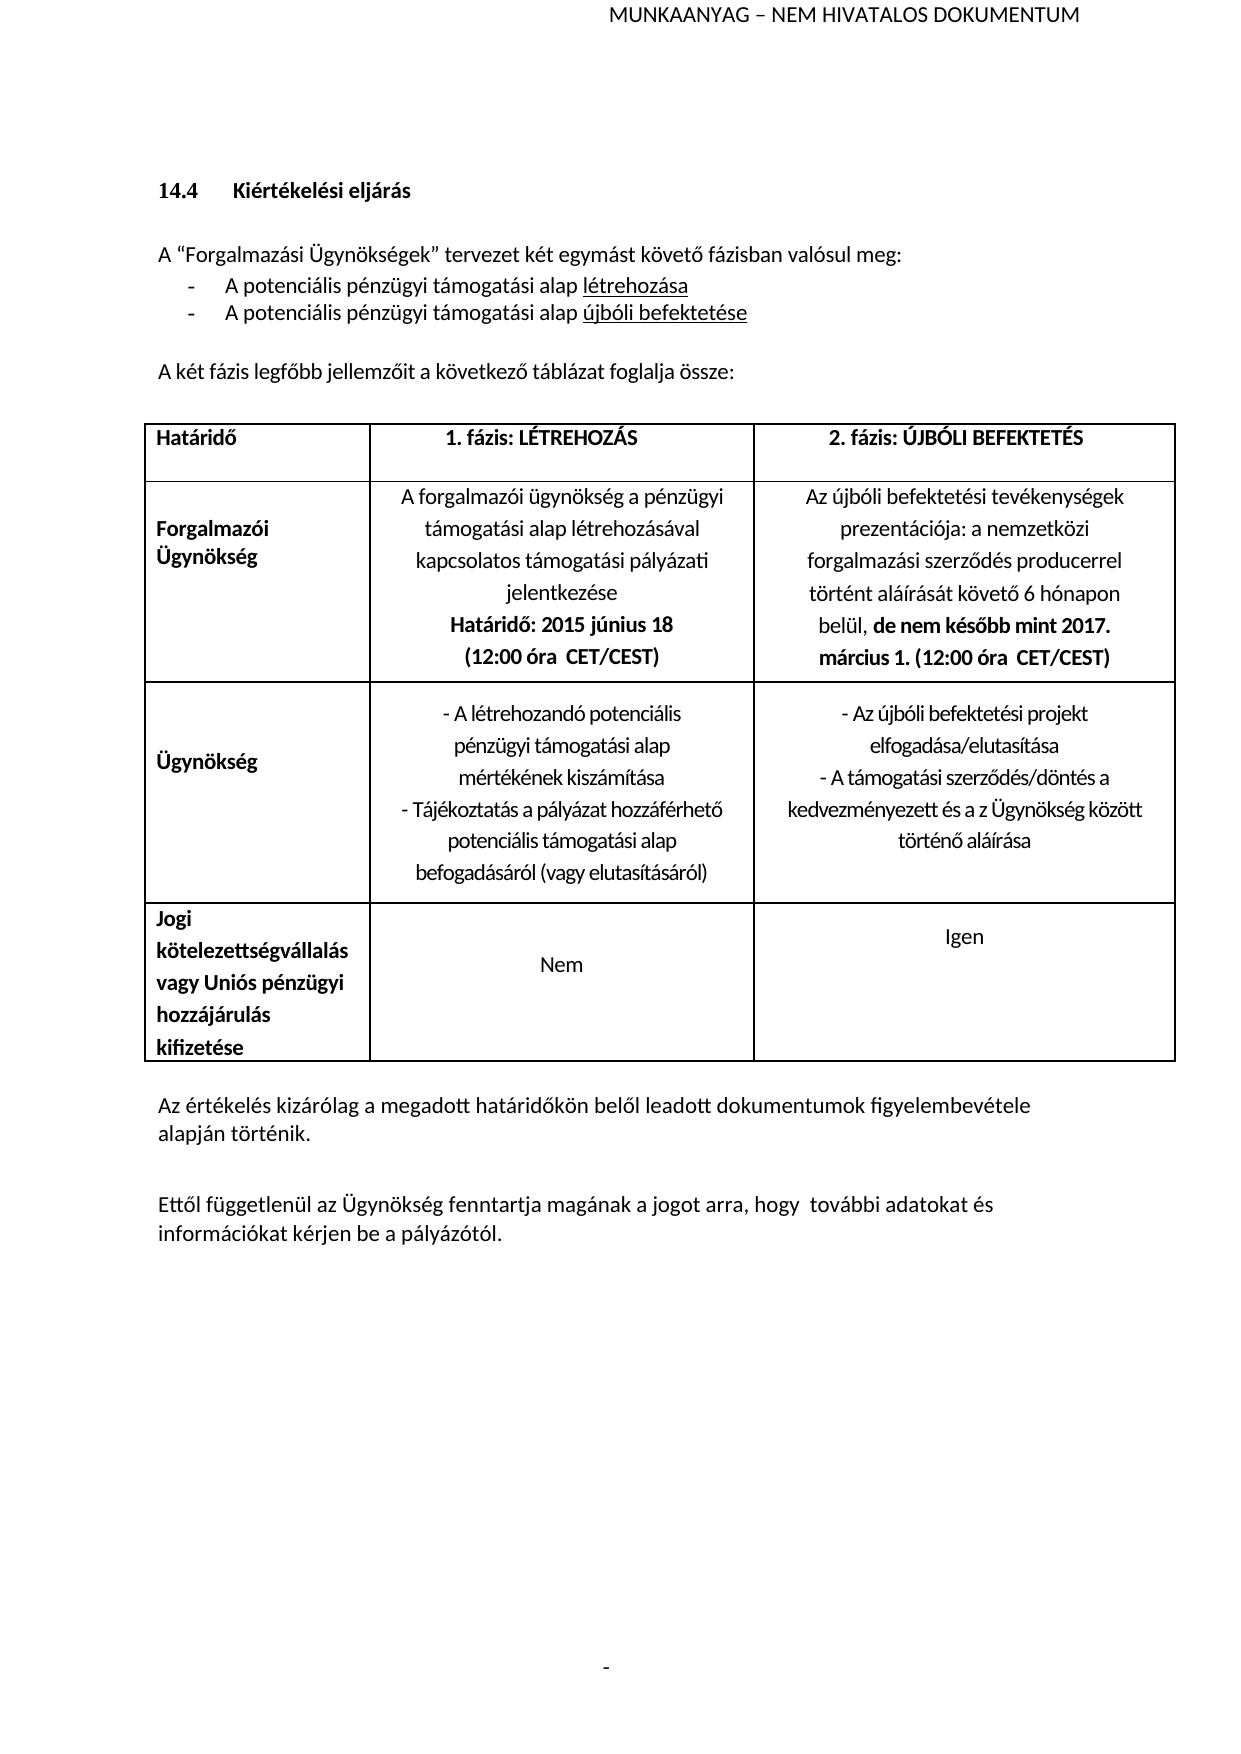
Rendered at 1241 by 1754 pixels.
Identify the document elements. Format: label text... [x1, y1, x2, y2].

table_header 2. fázis: ÚJBÓLI BEFEKTETÉS [755, 425, 1174, 481]
table_cell Igen [755, 904, 1174, 1060]
table_cell A forgalmazói ügynökség a pénzügyi támogatási alap létrehozásával kapcsolatos támogatási pályázati jelentkezése Határidő: 2015 június 18 (12:00 óra CET/CEST) [371, 482, 753, 681]
text Az értékelés kizárólag a megadott határidőkön belől leadott dokumentumok figyelembevétele alapján történik. [158, 1092, 1105, 1148]
text A két fázis legfőbb jellemzőit a következő táblázat foglalja össze: [158, 357, 1105, 385]
subtitle Kiértékelési eljárás [158, 177, 1105, 205]
table_cell - A létrehozandó potenciális pénzügyi támogatási alap mértékének kiszámítása - Tájékoztatás a pályázat hozzáférhető potenciális támogatási alap befogadásáról (vagy elutasításáról) [371, 683, 753, 902]
table_cell Az újbóli befektetési tevékenységek prezentációja: a nemzetközi forgalmazási szerződés producerrel történt aláírását követő 6 hónapon belül, de nem később mint 2017. március 1. (12:00 óra CET/CEST) [755, 482, 1174, 681]
text A “Forgalmazási Ügynökségek” tervezet két egymást követő fázisban valósul meg: [158, 240, 1105, 268]
table_cell Nem [371, 904, 753, 1060]
table_header 1. fázis: LÉTREHOZÁS [371, 425, 753, 481]
table_cell Jogi kötelezettségvállalás vagy Uniós pénzügyi hozzájárulás kifizetése [146, 904, 369, 1060]
table_header Határidő [146, 425, 369, 481]
table_cell Forgalmazói Ügynökség [146, 482, 369, 681]
table_cell - Az újbóli befektetési projekt elfogadása/elutasítása - A támogatási szerződés/döntés a kedvezményezett és a z Ügynökség között történő aláírása [755, 683, 1174, 902]
list A potenciális pénzügyi támogatási alap újbóli befektetése [187, 299, 1105, 325]
list A potenciális pénzügyi támogatási alap létrehozása [187, 273, 1105, 299]
text Ettől függetlenül az Ügynökség fenntartja magának a jogot arra, hogy további adatokat és információkat kérjen be a pályázótól. [158, 1191, 1105, 1247]
table_cell Ügynökség [146, 683, 369, 902]
